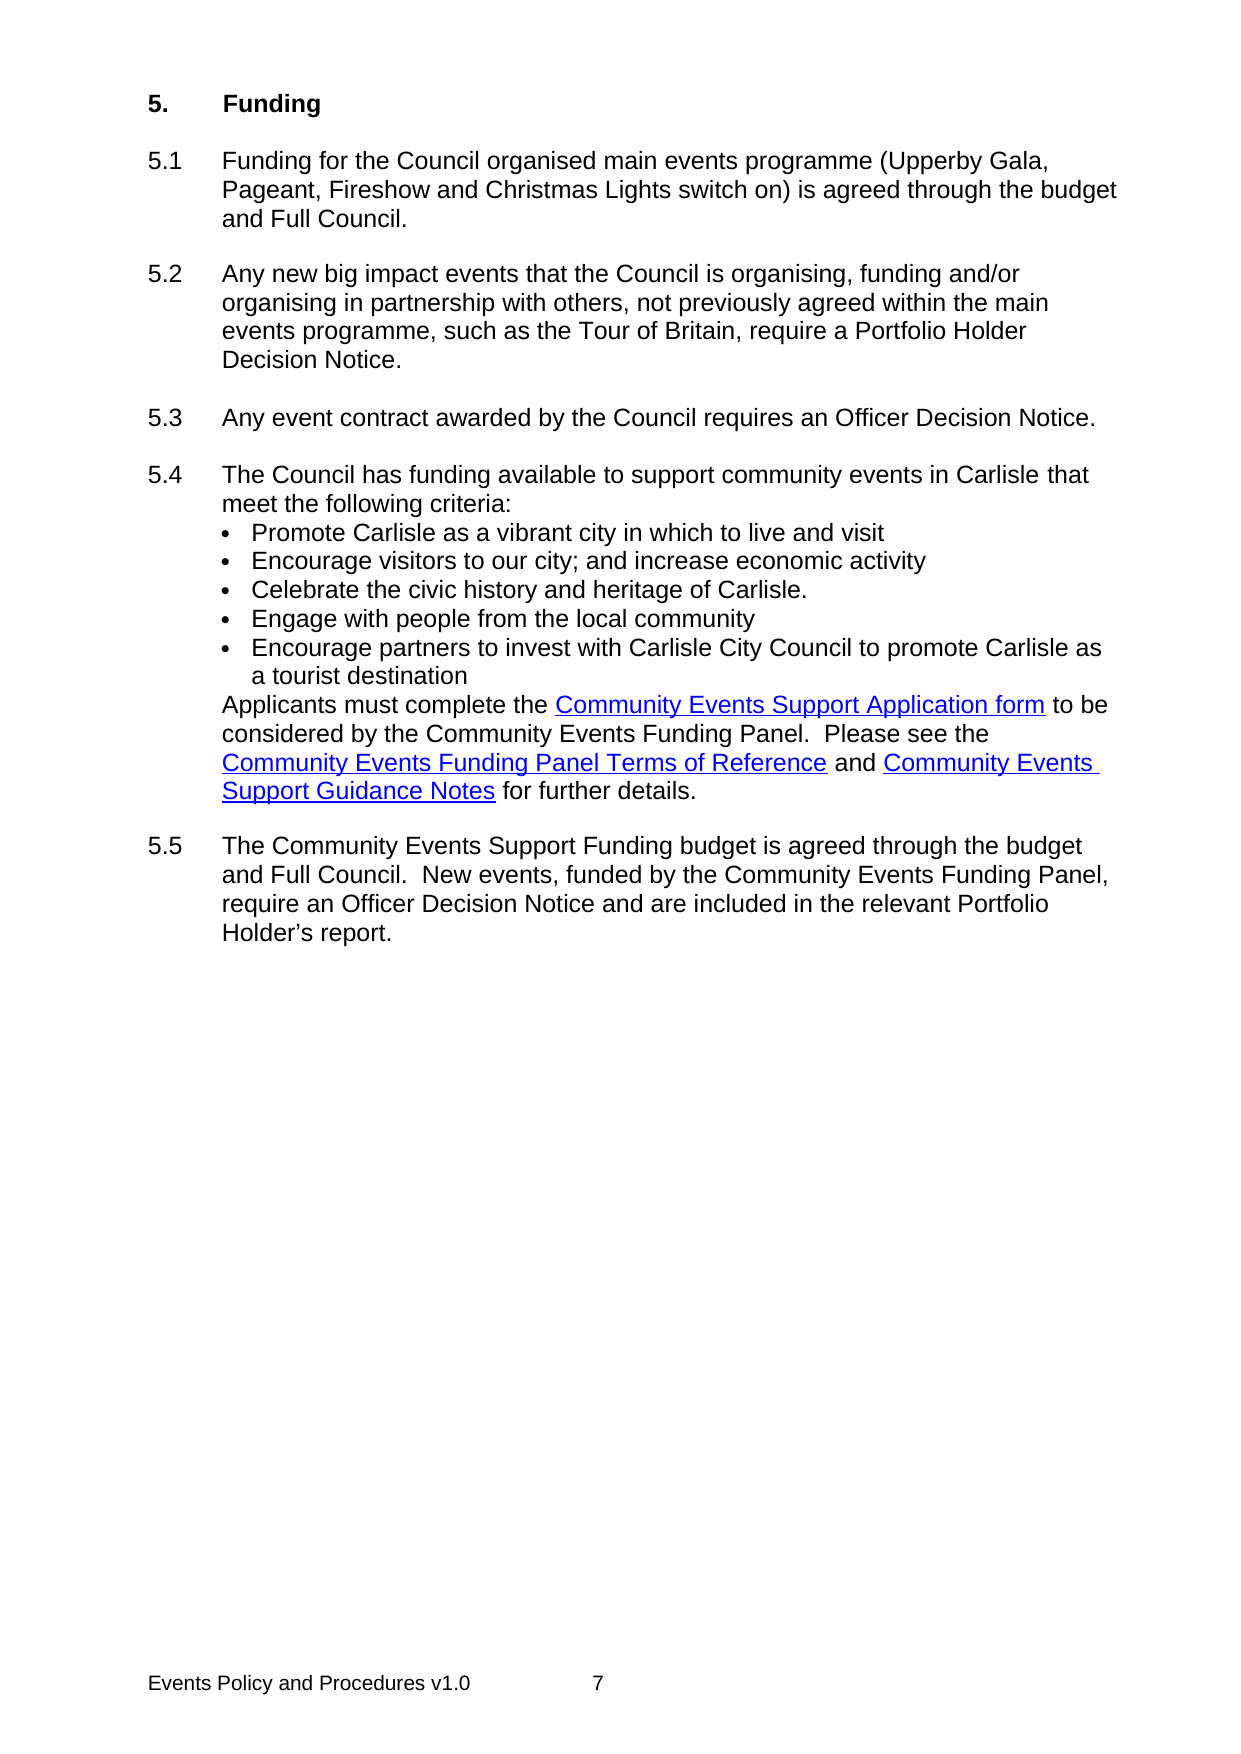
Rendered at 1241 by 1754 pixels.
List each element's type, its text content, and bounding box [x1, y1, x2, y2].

text 5.2 Any new big impact events that the Council is organising, funding and/or organising in partnership with others, not previously agreed within the main events programme, such as the Tour of Britain, require a Portfolio Holder Decision Notice. [148, 259, 1122, 374]
text 5.4 The Council has funding available to support community events in Carlisle that meet the following criteria: [148, 460, 1122, 517]
list Promote Carlisle as a vibrant city in which to live and visit [222, 517, 1122, 546]
text 5.3 Any event contract awarded by the Council requires an Officer Decision Notice. [148, 402, 1122, 431]
list Encourage partners to invest with Carlisle City Council to promote Carlisle as a tourist destination [222, 632, 1122, 690]
list Encourage visitors to our city; and increase economic activity [222, 546, 1122, 575]
list Engage with people from the local community [222, 604, 1122, 632]
text 5.1 Funding for the Council organised main events programme (Upperby Gala, Pageant, Fireshow and Christmas Lights switch on) is agreed through the budget and Full Council. [148, 146, 1122, 232]
list 5. Funding [148, 89, 1122, 117]
text 5.5 The Community Events Support Funding budget is agreed through the budget and Full Council. New events, funded by the Community Events Funding Panel, require an Officer Decision Notice and are included in the relevant Portfolio Holder’s report. [148, 831, 1122, 946]
list Applicants must complete the Community Events Support Application form to be considered by the Community Events Funding Panel. Please see the Community Events Funding Panel Terms of Reference and Community Events Support Guidance Notes for further details. [222, 690, 1122, 805]
list Celebrate the civic history and heritage of Carlisle. [222, 575, 1122, 604]
